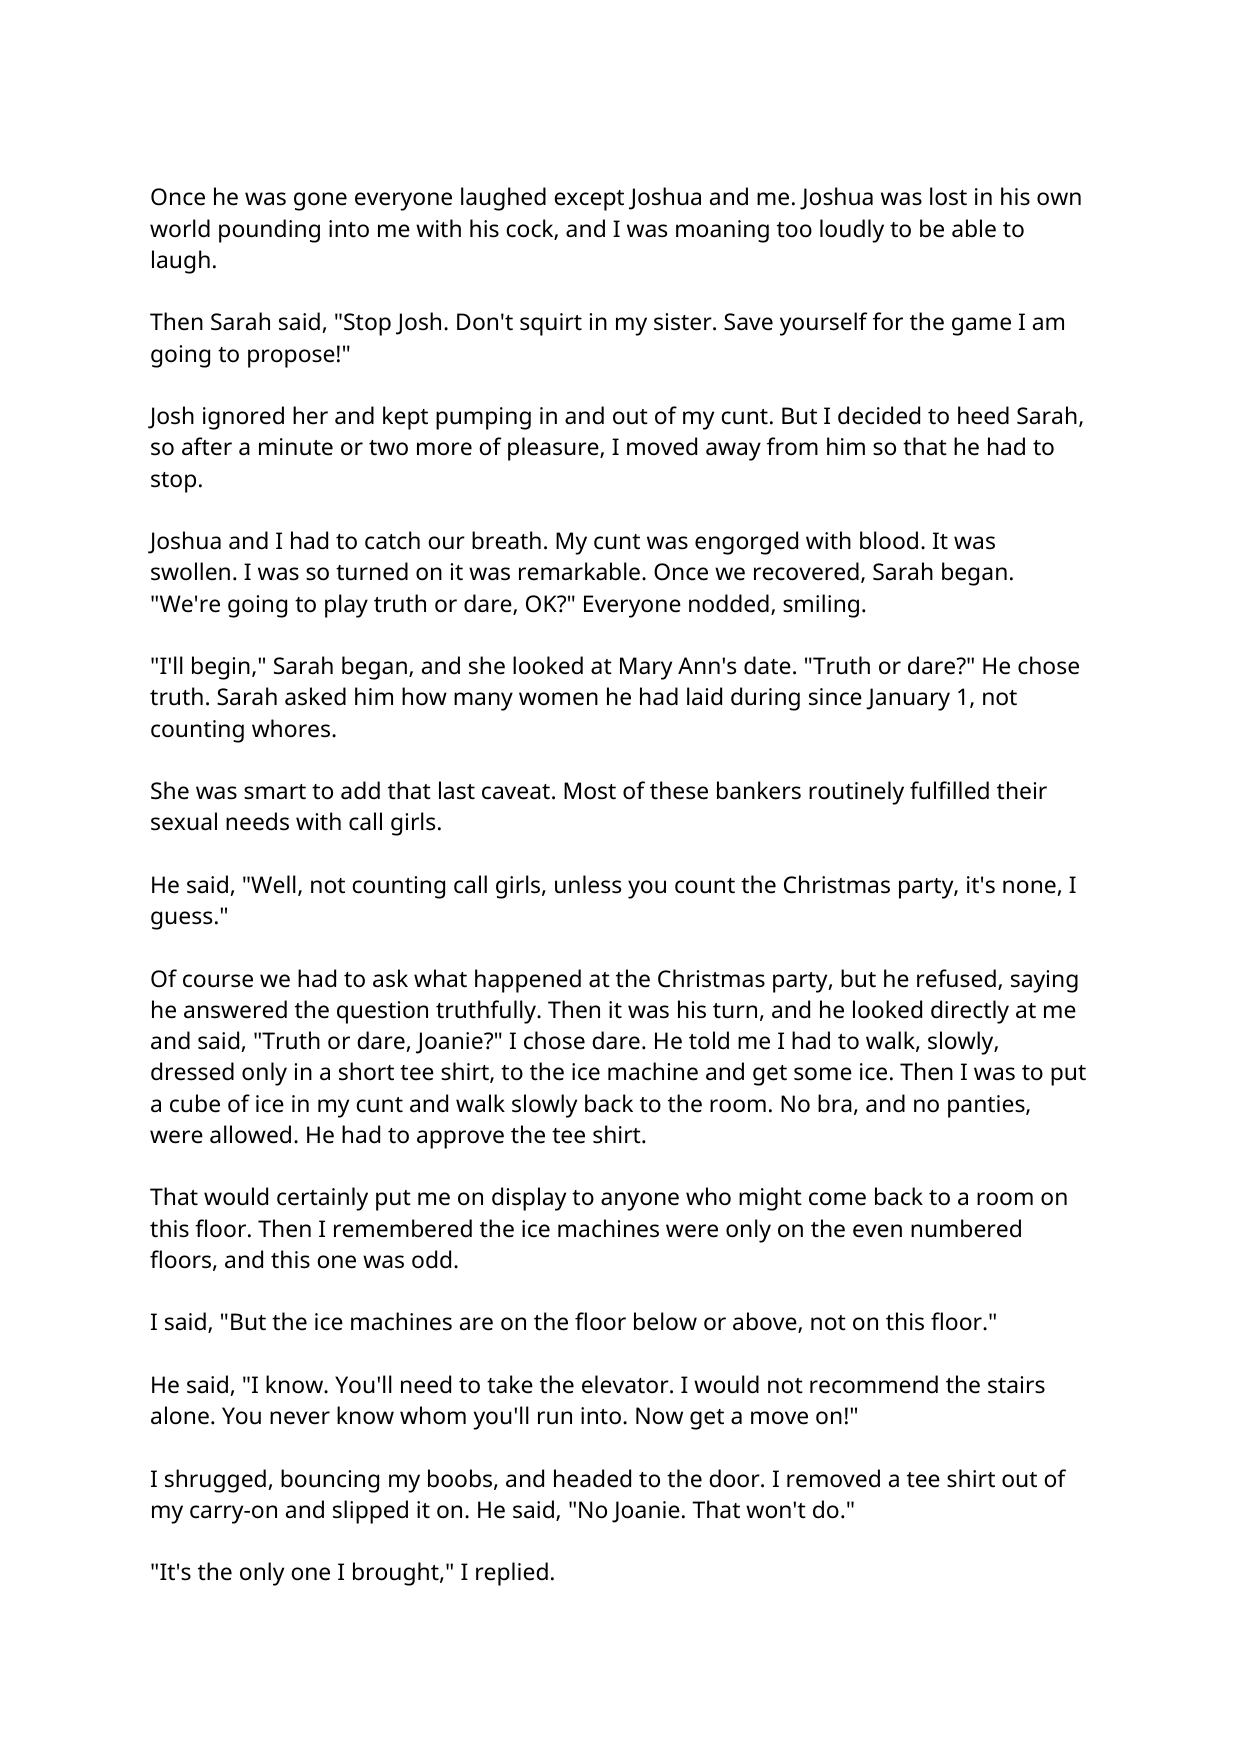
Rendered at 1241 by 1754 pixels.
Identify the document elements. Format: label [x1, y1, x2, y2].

text [150, 150, 1090, 1587]
